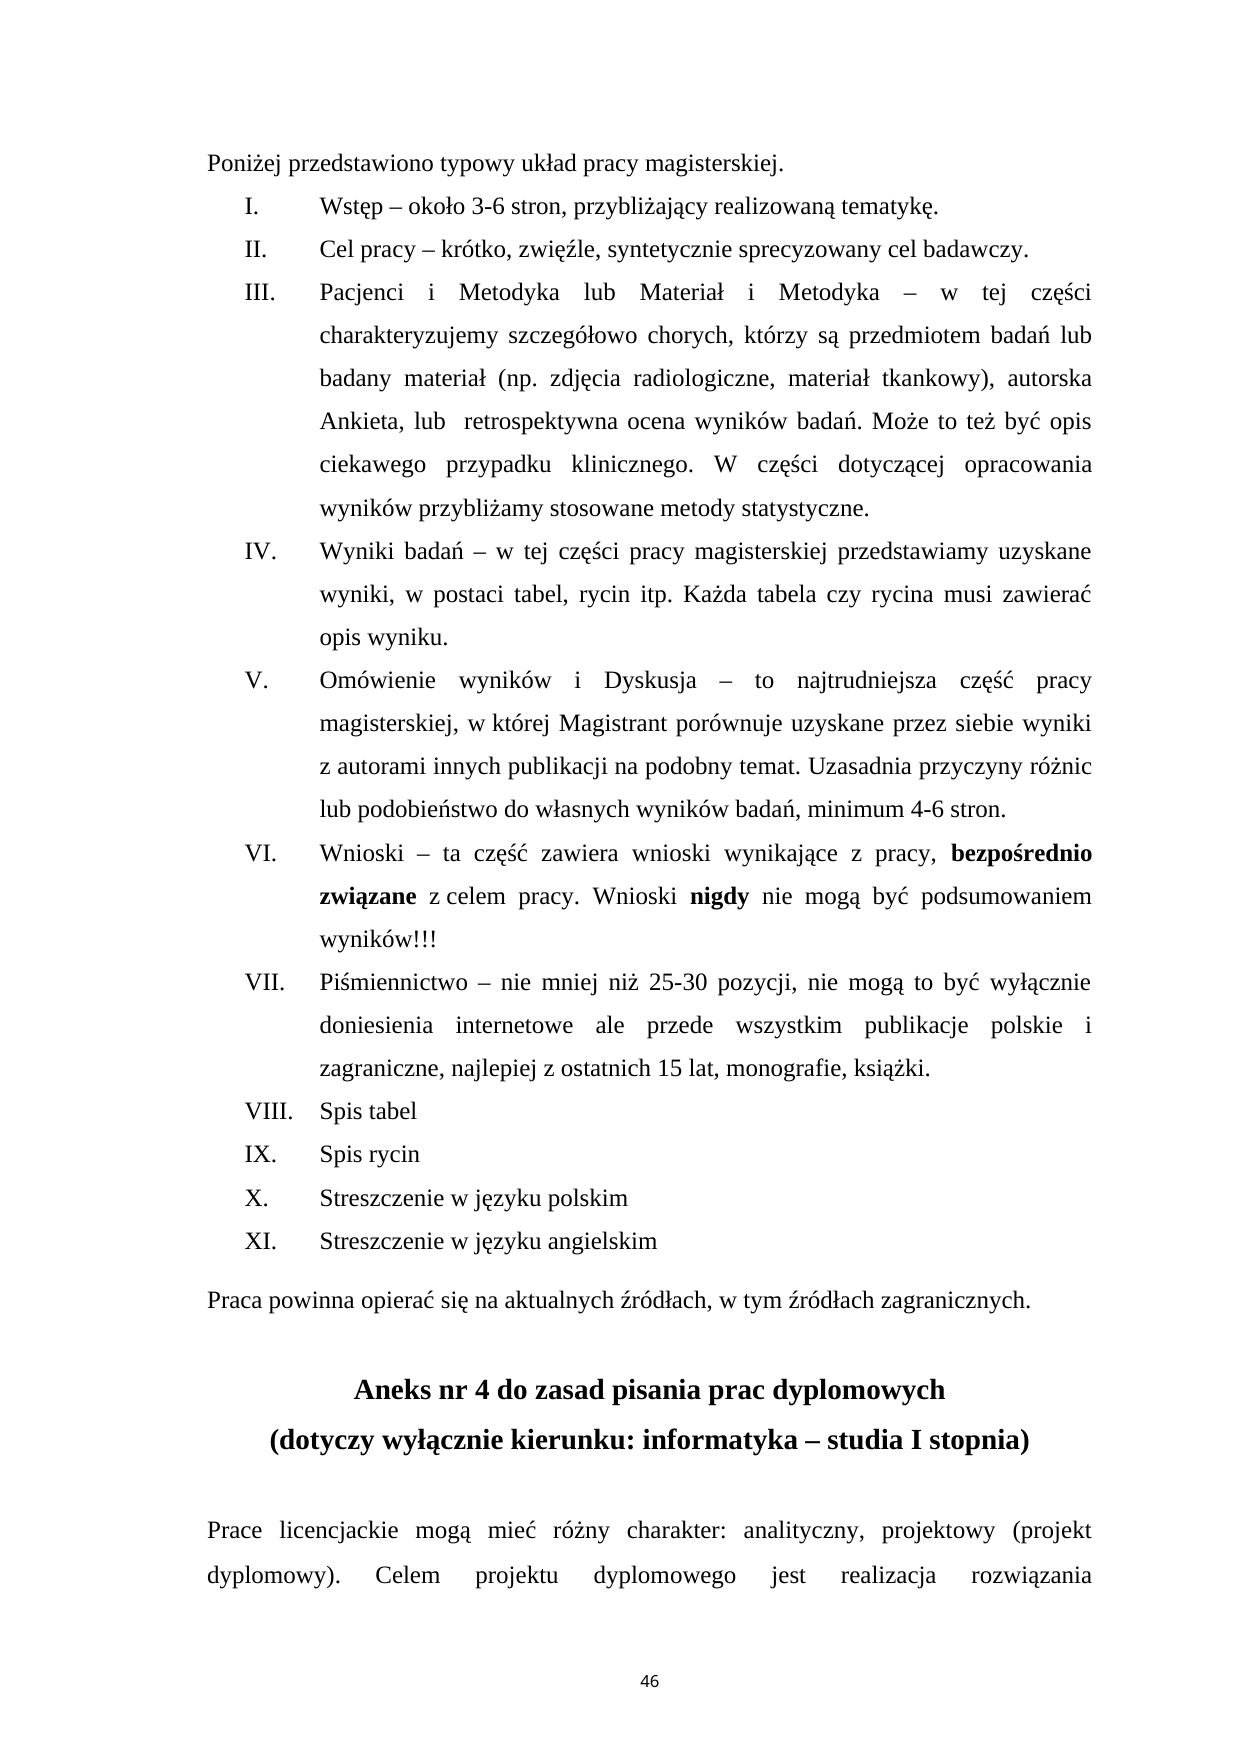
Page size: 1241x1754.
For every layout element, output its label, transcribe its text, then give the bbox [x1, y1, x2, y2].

text Praca powinna opierać się na aktualnych źródłach, w tym źródłach zagranicznych. [207, 1286, 1091, 1314]
list Wnioski – ta część zawiera wnioski wynikające z pracy, bezpośrednio związane z celem pracy. Wnioski nigdy nie mogą być podsumowaniem wyników!!! [244, 838, 1092, 953]
text (dotyczy wyłącznie kierunku: informatyka – studia I stopnia) [207, 1422, 1092, 1456]
list Pacjenci i Metodyka lub Materiał i Metodyka – w tej części charakteryzujemy szczegółowo chorych, którzy są przedmiotem badań lub badany materiał (np. zdjęcia radiologiczne, materiał tkankowy), autorska Ankieta, lub retrospektywna ocena wyników badań. Może to też być opis ciekawego przypadku klinicznego. W części dotyczącej opracowania wyników przybliżamy stosowane metody statystyczne. [244, 277, 1092, 521]
list Streszczenie w języku angielskim [244, 1226, 1092, 1254]
list Omówienie wyników i Dyskusja – to najtrudniejsza część pracy magisterskiej, w której Magistrant porównuje uzyskane przez siebie wyniki z autorami innych publikacji na podobny temat. Uzasadnia przyczyny różnic lub podobieństwo do własnych wyników badań, minimum 4-6 stron. [244, 665, 1092, 823]
list Wyniki badań – w tej części pracy magisterskiej przedstawiamy uzyskane wyniki, w postaci tabel, rycin itp. Każda tabela czy rycina musi zawierać opis wyniku. [244, 536, 1092, 651]
list Wstęp – około 3-6 stron, przybliżający realizowaną tematykę. [244, 191, 1092, 219]
list Piśmiennictwo – nie mniej niż 25-30 pozycji, nie mogą to być wyłącznie doniesienia internetowe ale przede wszystkim publikacje polskie i zagraniczne, najlepiej z ostatnich 15 lat, monografie, książki. [244, 967, 1092, 1082]
list Cel pracy – krótko, zwięźle, syntetycznie sprecyzowany cel badawczy. [244, 234, 1092, 263]
text Aneks nr 4 do zasad pisania prac dyplomowych [207, 1372, 1092, 1405]
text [207, 1516, 1092, 1590]
text Poniżej przedstawiono typowy układ pracy magisterskiej. [207, 148, 1092, 176]
list Spis rycin [244, 1139, 1092, 1168]
list Spis tabel [244, 1096, 1092, 1125]
list Streszczenie w języku polskim [244, 1183, 1092, 1211]
